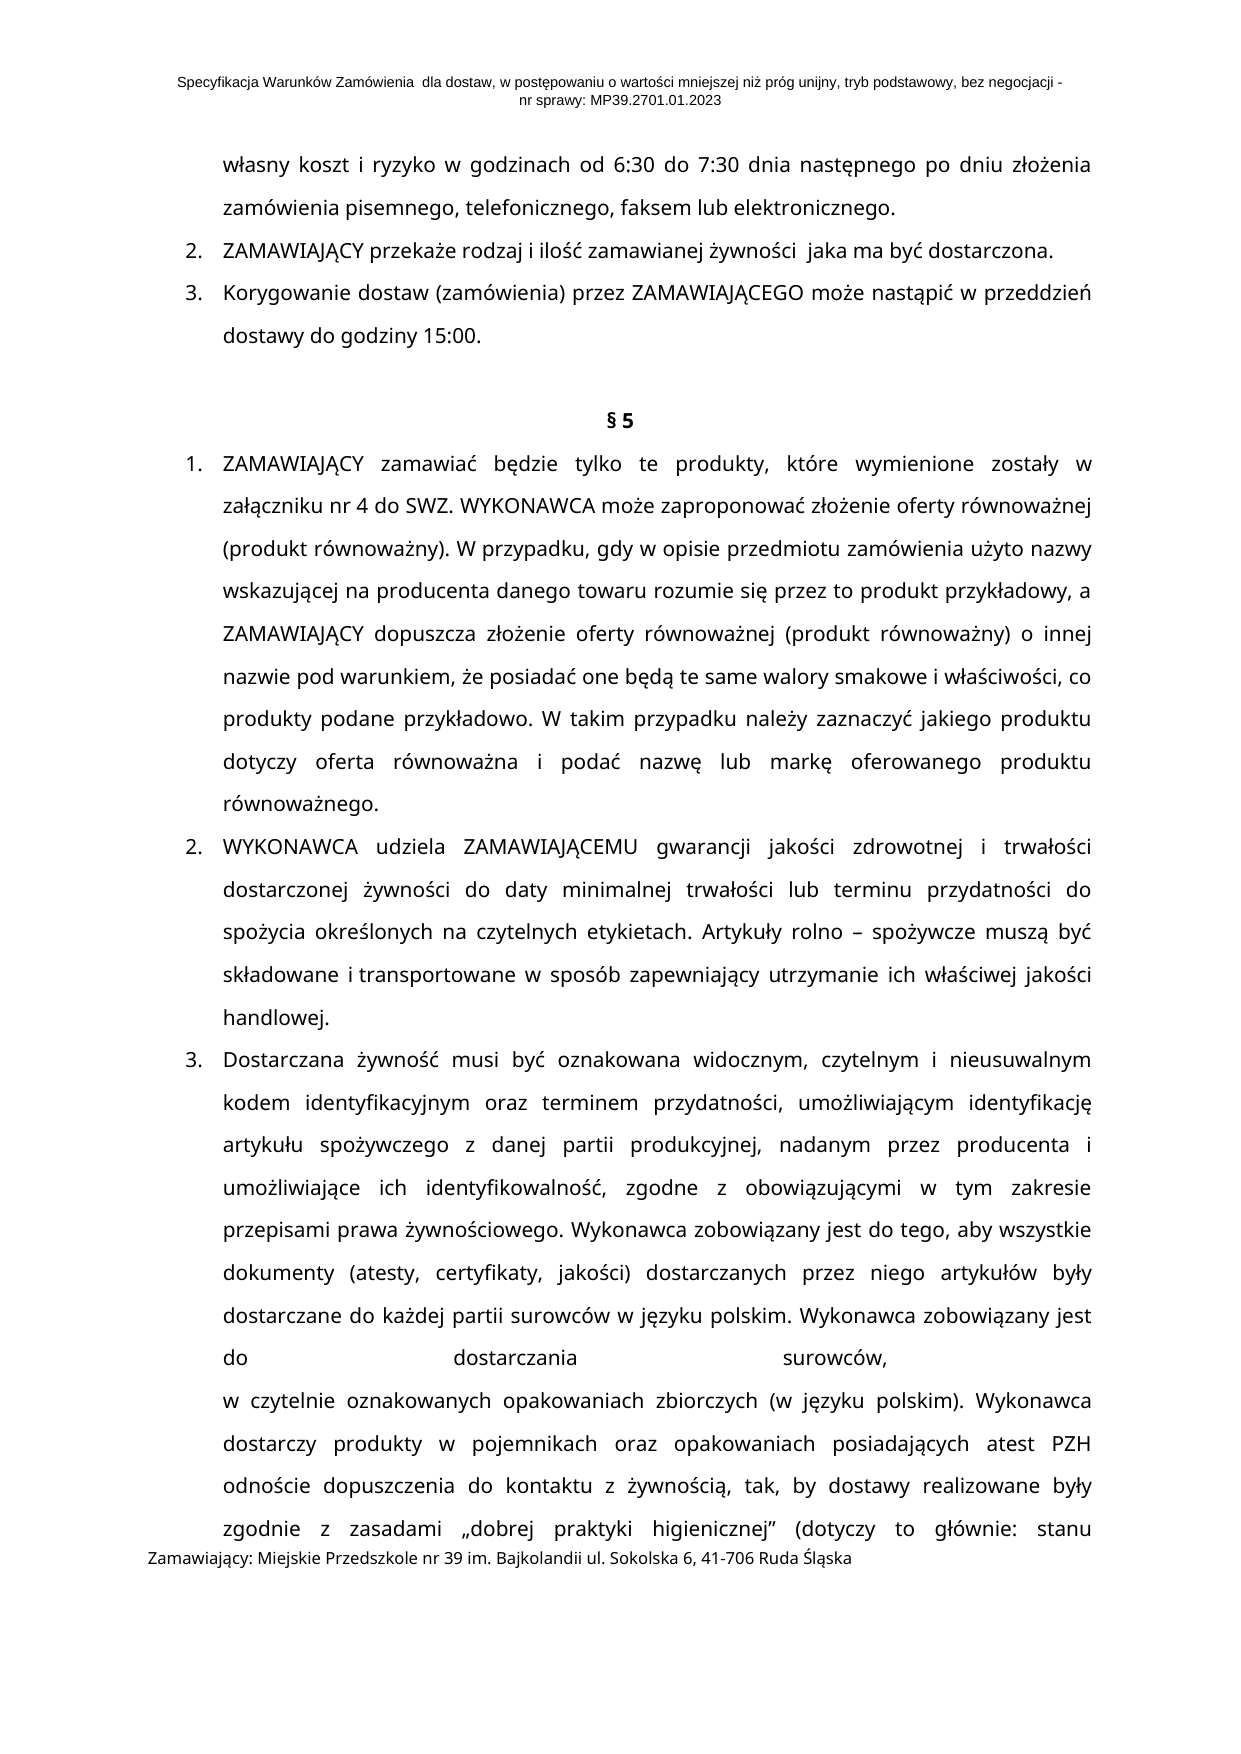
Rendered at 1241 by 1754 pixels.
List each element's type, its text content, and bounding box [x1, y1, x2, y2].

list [185, 1045, 1093, 1542]
list ZAMAWIAJĄCY zamawiać będzie tylko te produkty, które wymienione zostały w załączniku nr 4 do SWZ. WYKONAWCA może zaproponować złożenie oferty równoważnej (produkt równoważny). W przypadku, gdy w opisie przedmiotu zamówienia użyto nazwy wskazującej na producenta danego towaru rozumie się przez to produkt przykładowy, a ZAMAWIAJĄCY dopuszcza złożenie oferty równoważnej (produkt równoważny) o innej nazwie pod warunkiem, że posiadać one będą te same walory smakowe i właściwości, co produkty podane przykładowo. W takim przypadku należy zaznaczyć jakiego produktu dotyczy oferta równoważna i podać nazwę lub markę oferowanego produktu równoważnego. [185, 449, 1093, 818]
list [185, 151, 1093, 222]
list Korygowanie dostaw (zamówienia) przez ZAMAWIAJĄCEGO może nastąpić w przeddzień dostawy do godziny 15:00. [185, 278, 1093, 349]
text § 5 [148, 406, 1093, 434]
list ZAMAWIAJĄCY przekaże rodzaj i ilość zamawianej żywności jaka ma być dostarczona. [185, 236, 1093, 264]
list WYKONAWCA udziela ZAMAWIAJĄCEMU gwarancji jakości zdrowotnej i trwałości dostarczonej żywności do daty minimalnej trwałości lub terminu przydatności do spożycia określonych na czytelnych etykietach. Artykuły rolno – spożywcze muszą być składowane i transportowane w sposób zapewniający utrzymanie ich właściwej jakości handlowej. [185, 832, 1093, 1031]
